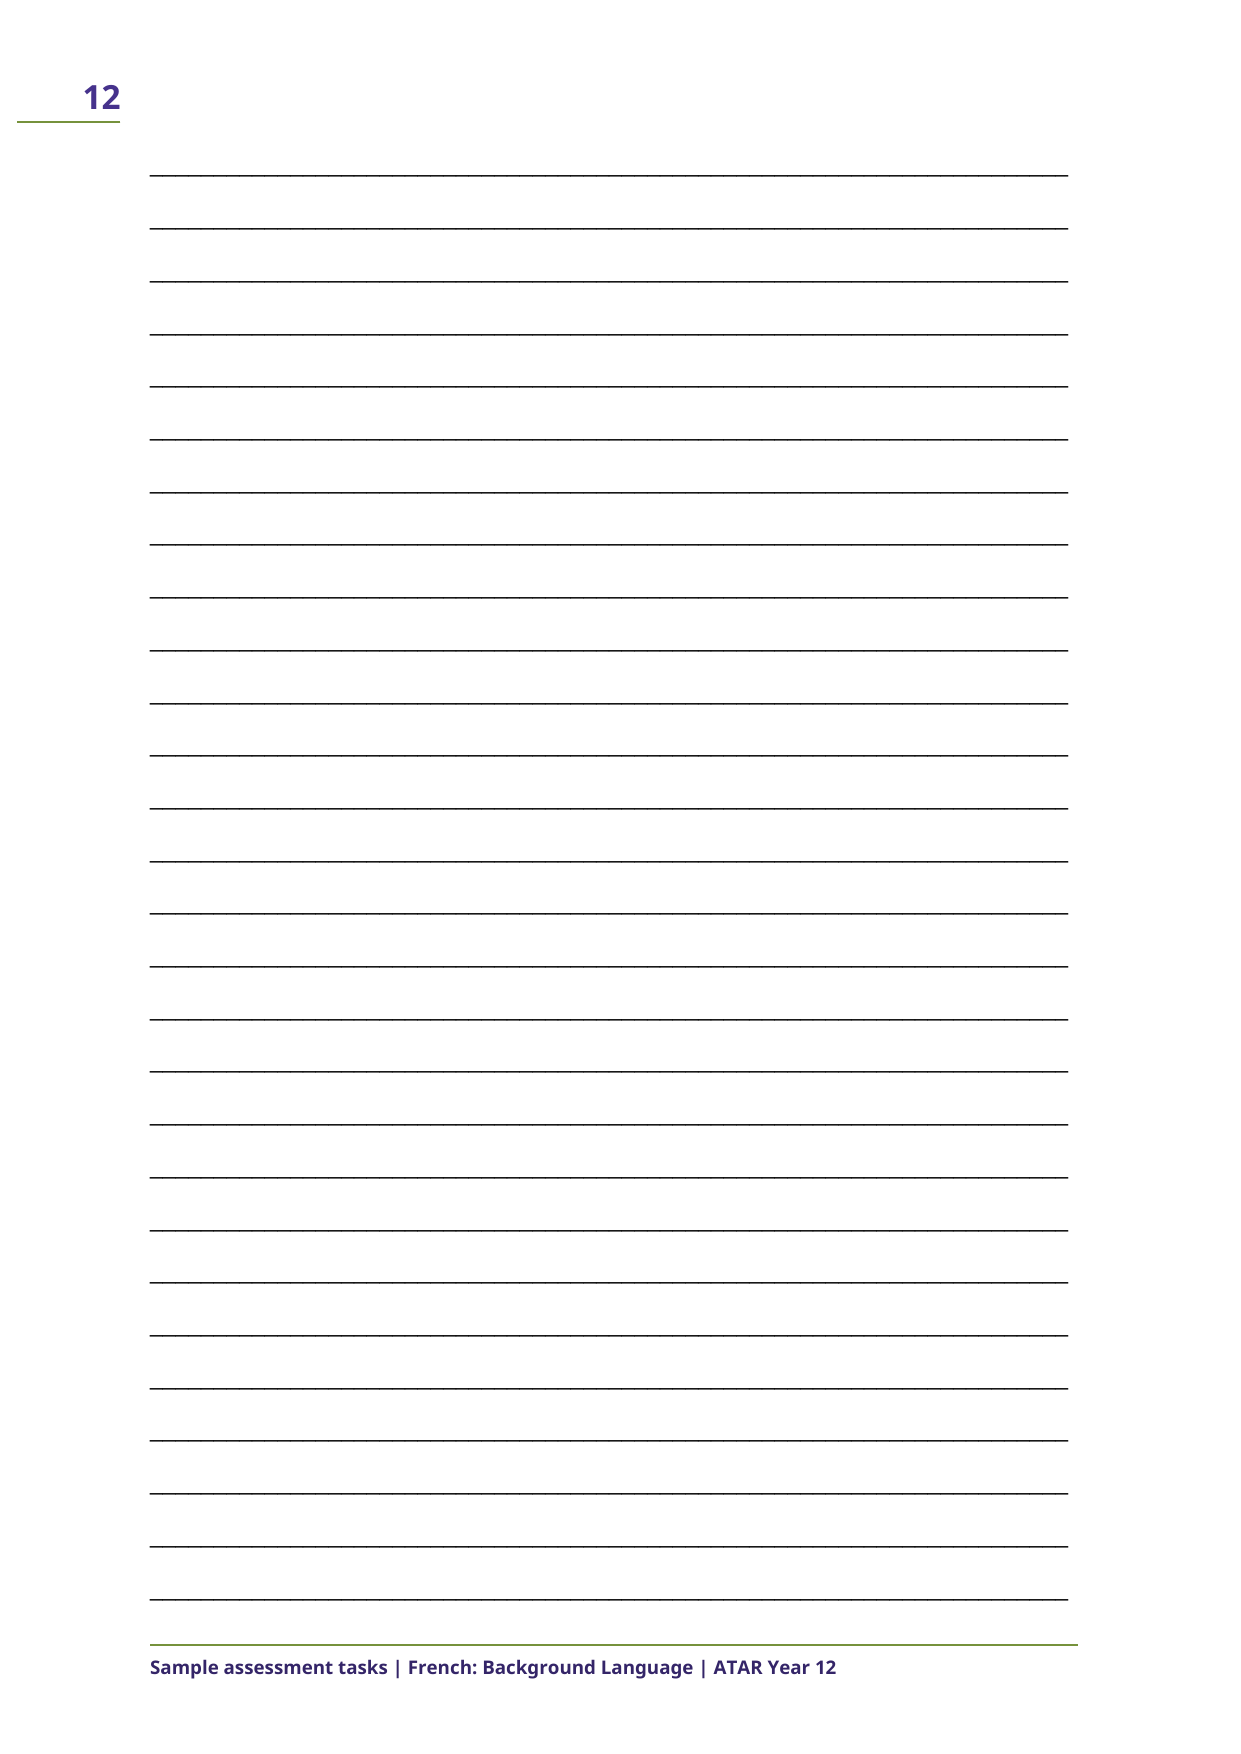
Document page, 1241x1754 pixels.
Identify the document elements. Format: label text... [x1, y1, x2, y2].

text ________________________________________________________________________________________________________________________________________________________________________________________________________________________________________________________________________________________________________________________________________________________________________________________________________________________________________________________________________________________________________________________________________________________________________________________________________________________________________________________________________________________________________________________________________________________________________________________________________________________________________________________________________________________________________________________________________________________________________________________________________________________________________________________________________________________________________________________________________________________________________________________________________________________________________________________________________________________________________________________________________________________________________________________________________________________________________________________________________________________________________________________________________________________________________________________________________________________________________________________________________________________________________________________________________________________________________________________________________________________________________________________________________________________________________________________________________________________________________________________________________________________________________________________________________________________________ [150, 151, 1078, 1601]
